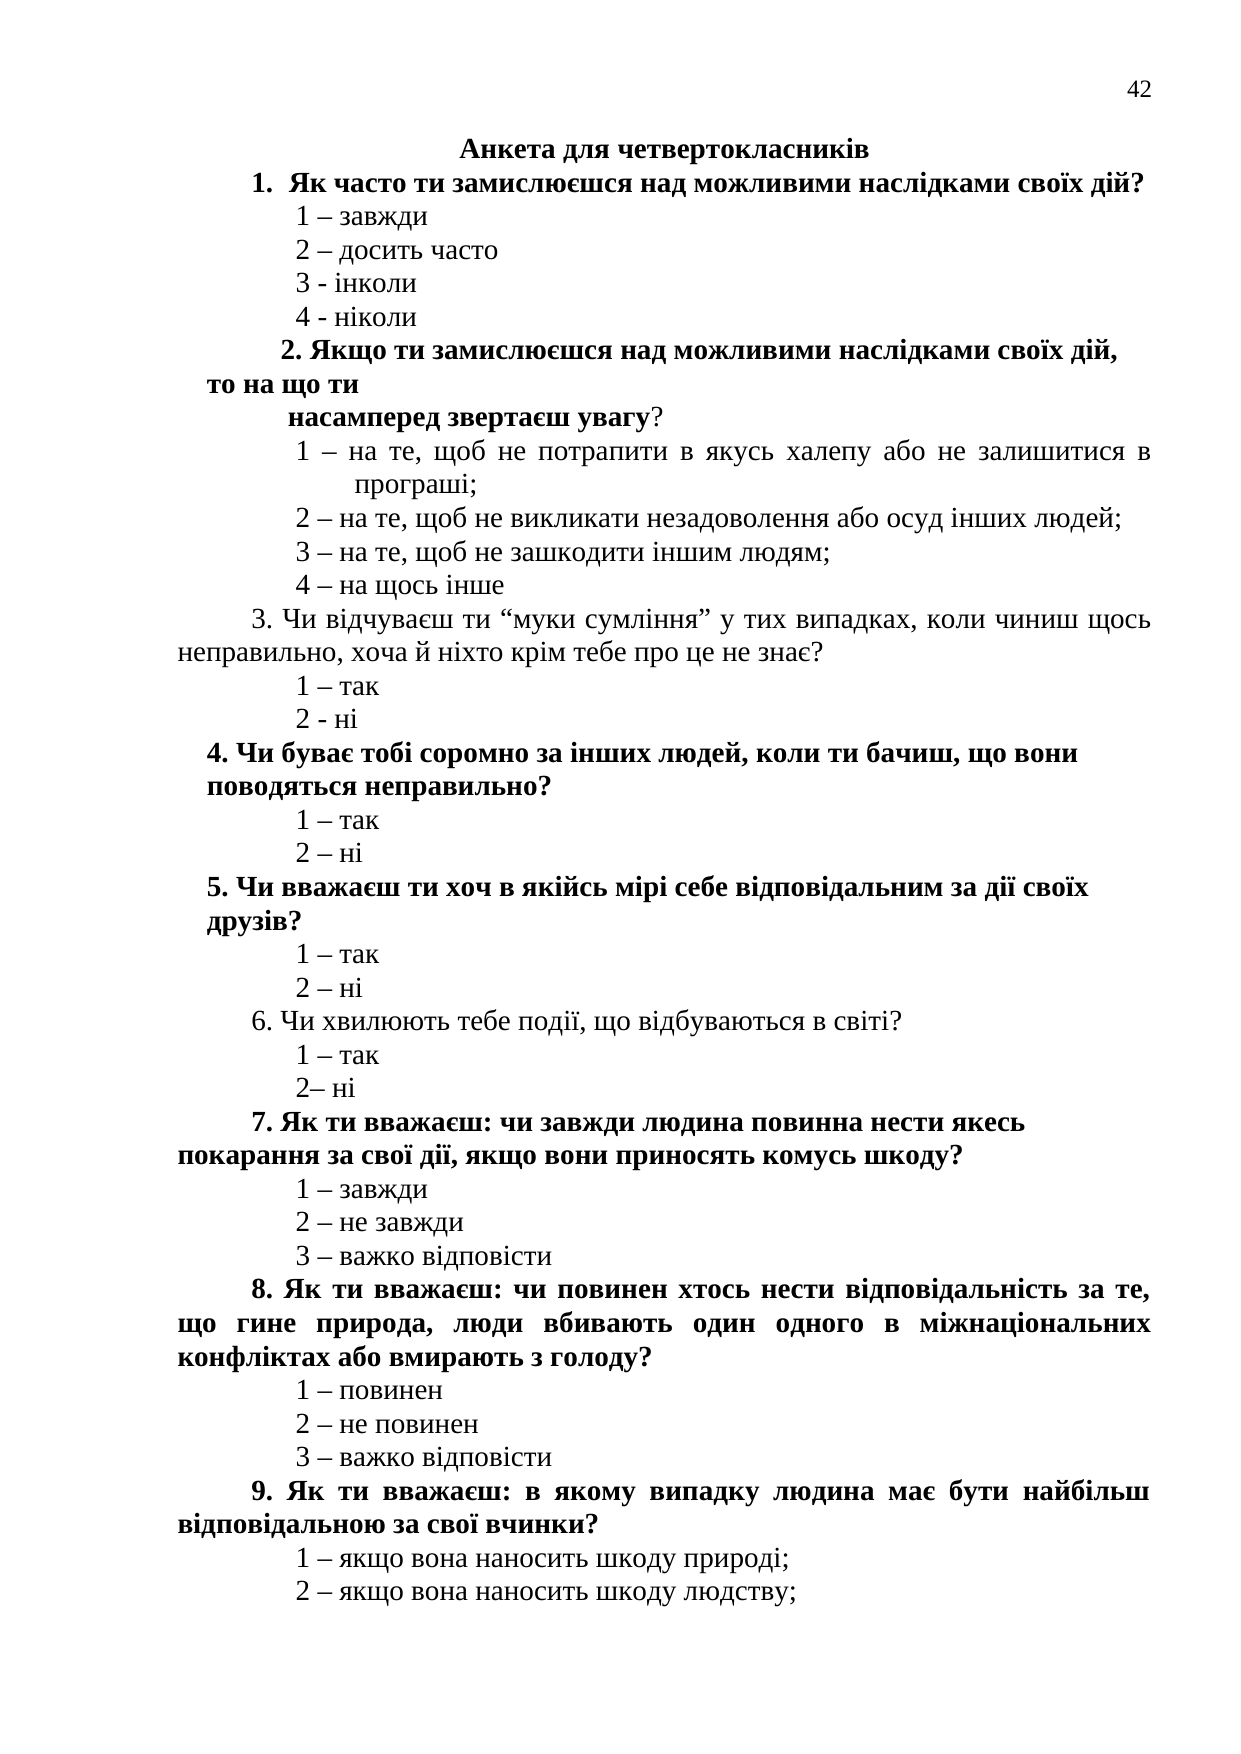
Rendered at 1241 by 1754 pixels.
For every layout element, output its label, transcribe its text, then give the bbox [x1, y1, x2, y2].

text 4 – на щось інше [222, 567, 1152, 601]
text 1 – так [177, 802, 1152, 836]
text 2 – на те, щоб не викликати незадоволення або осуд інших людей; [295, 500, 1152, 534]
text 1 – повинен [295, 1372, 1152, 1406]
text 2 – ні [295, 836, 1152, 869]
subtitle Анкета для четвертокласників [177, 131, 1152, 165]
text 1 – на те, щоб не потрапити в якусь халепу або не залишитися в програші; [295, 433, 1152, 500]
text 2 – не завжди [295, 1204, 1152, 1238]
text 2 - ні [295, 701, 1152, 735]
text 5. Чи вважаєш ти хоч в якійсь мірі себе відповідальним за дії своїх друзів? [207, 869, 1152, 936]
text 1 – завжди [295, 1171, 1152, 1204]
text насамперед звертаєш увагу? [207, 399, 1152, 433]
text 3. Чи відчуваєш ти “муки сумління” у тих випадках, коли чиниш щось неправильно, хоча й ніхто крім тебе про це не знає? [177, 601, 1152, 668]
text 2. Якщо ти замислюєшся над можливими наслідками своїх дій, то на що ти [207, 332, 1152, 399]
text 2 – ні [295, 970, 1152, 1003]
text 2 – якщо вона наносить шкоду людству; [295, 1573, 1152, 1607]
text 2 – досить часто [295, 232, 1152, 265]
text 3 – важко відповісти [295, 1439, 1152, 1473]
text 2– ні [295, 1070, 1152, 1104]
text 3 - інколи [295, 265, 1152, 299]
text 1 – якщо вона наносить шкоду природі; [295, 1540, 1152, 1573]
text 9. Як ти вважаєш: в якому випадку людина має бути найбільш відповідальною за свої вчинки? [177, 1473, 1152, 1540]
text 8. Як ти вважаєш: чи повинен хтось нести відповідальність за те, що гине природа, люди вбивають один одного в міжнаціональних конфліктах або вмирають з голоду? [177, 1272, 1152, 1372]
text 1 – завжди [295, 198, 1152, 232]
text 4. Чи буває тобі соромно за інших людей, коли ти бачиш, що вони поводяться неправильно? [207, 735, 1152, 802]
text 2 – не повинен [295, 1406, 1152, 1439]
text 6. Чи хвилюють тебе події, що відбуваються в світі? [177, 1003, 1152, 1037]
list Як часто ти замислюєшся над можливими наслідками своїх дій? [251, 165, 1152, 198]
text 1 – так [295, 1037, 1152, 1070]
text 4 - ніколи [295, 299, 1152, 332]
text 1 – так [295, 668, 1152, 701]
text 3 – на те, щоб не зашкодити іншим людям; [222, 534, 1152, 567]
text 7. Як ти вважаєш: чи завжди людина повинна нести якесь покарання за свої дії, якщо вони приносять комусь шкоду? [177, 1104, 1152, 1171]
text 3 – важко відповісти [295, 1238, 1152, 1272]
text 1 – так [295, 936, 1152, 970]
